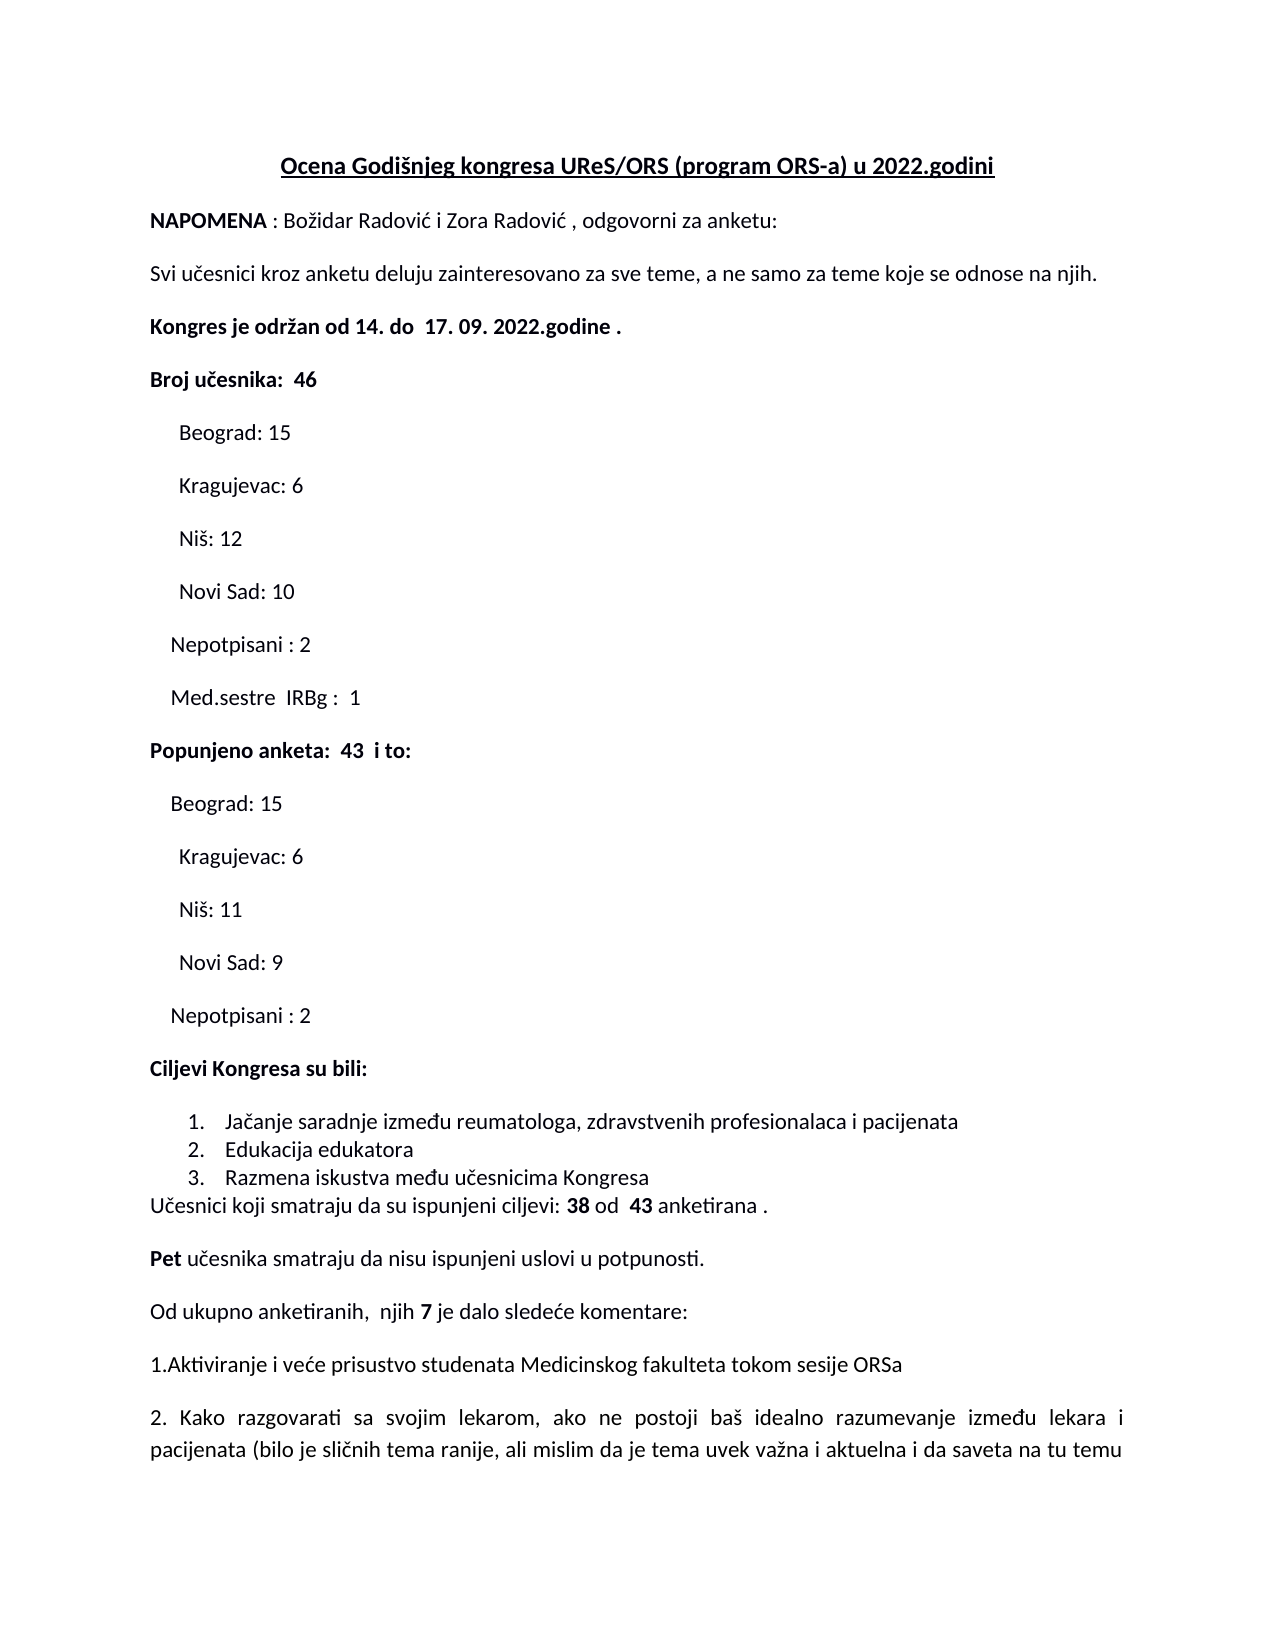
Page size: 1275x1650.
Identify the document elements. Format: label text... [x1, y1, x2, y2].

list Edukacija edukatora [187, 1135, 1125, 1163]
text Kragujevac: 6 [150, 842, 1125, 870]
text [150, 1403, 1125, 1463]
text Kongres je održan od 14. do 17. 09. 2022.godine . [150, 312, 1125, 340]
text Med.sestre IRBg : 1 [150, 683, 1125, 711]
text Nepotpisani : 2 [150, 1001, 1125, 1029]
text Ocena Godišnjeg kongresa UReS/ORS (program ORS-a) u 2022.godini [150, 150, 1125, 181]
text Učesnici koji smatraju da su ispunjeni ciljevi: 38 od 43 anketirana . [150, 1191, 1125, 1219]
text Kragujevac: 6 [150, 471, 1125, 499]
text Popunjeno anketa: 43 i to: [150, 736, 1125, 764]
list Razmena iskustva među učesnicima Kongresa [187, 1163, 1125, 1191]
text Broj učesnika: 46 [150, 365, 1125, 393]
text Niš: 12 [150, 524, 1125, 552]
text Nepotpisani : 2 [150, 630, 1125, 658]
text Beograd: 15 [150, 418, 1125, 446]
list Jačanje saradnje između reumatologa, zdravstvenih profesionalaca i pacijenata [187, 1107, 1125, 1135]
text Niš: 11 [150, 895, 1125, 923]
text Beograd: 15 [150, 789, 1125, 817]
text 1.Aktiviranje i veće prisustvo studenata Medicinskog fakulteta tokom sesije ORSa [150, 1350, 1125, 1378]
text Ciljevi Kongresa su bili: [150, 1054, 1125, 1082]
text NAPOMENA : Božidar Radović i Zora Radović , odgovorni za anketu: [150, 206, 1125, 234]
text Svi učesnici kroz anketu deluju zainteresovano za sve teme, a ne samo za teme koje se odnose na njih. [150, 259, 1125, 287]
text Od ukupno anketiranih, njih 7 je dalo sledeće komentare: [150, 1297, 1125, 1325]
text Novi Sad: 9 [150, 948, 1125, 976]
text Pet učesnika smatraju da nisu ispunjeni uslovi u potpunosti. [150, 1244, 1125, 1272]
text Novi Sad: 10 [150, 577, 1125, 605]
